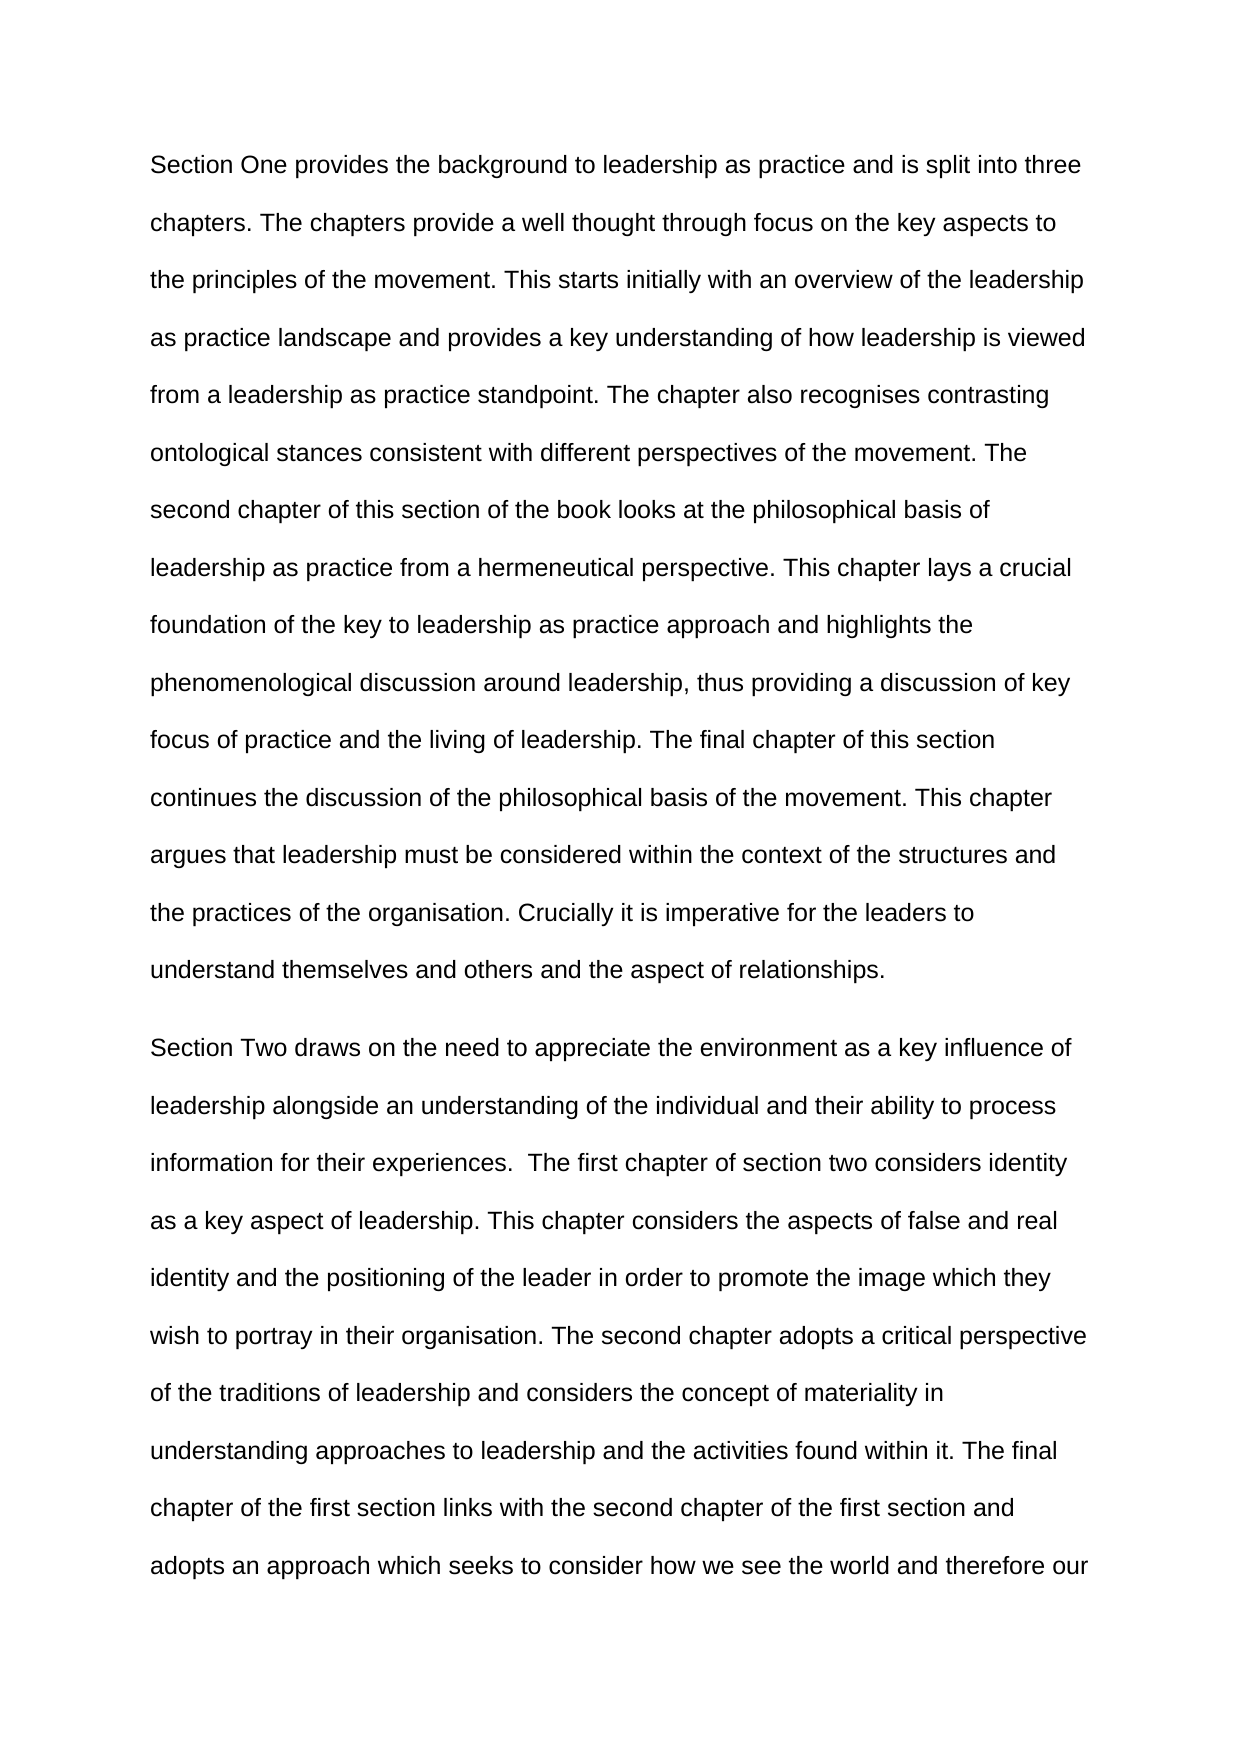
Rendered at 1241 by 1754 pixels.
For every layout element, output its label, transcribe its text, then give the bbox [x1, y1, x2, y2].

text Section One provides the background to leadership as practice and is split into three chapters. The chapters provide a well thought through focus on the key aspects to the principles of the movement. This starts initially with an overview of the leadership as practice landscape and provides a key understanding of how leadership is viewed from a leadership as practice standpoint. The chapter also recognises contrasting ontological stances consistent with different perspectives of the movement. The second chapter of this section of the book looks at the philosophical basis of leadership as practice from a hermeneutical perspective. This chapter lays a crucial foundation of the key to leadership as practice approach and highlights the phenomenological discussion around leadership, thus providing a discussion of key focus of practice and the living of leadership. The final chapter of this section continues the discussion of the philosophical basis of the movement. This chapter argues that leadership must be considered within the context of the structures and the practices of the organisation. Crucially it is imperative for the leaders to understand themselves and others and the aspect of relationships. [150, 150, 1090, 984]
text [150, 1033, 1090, 1579]
